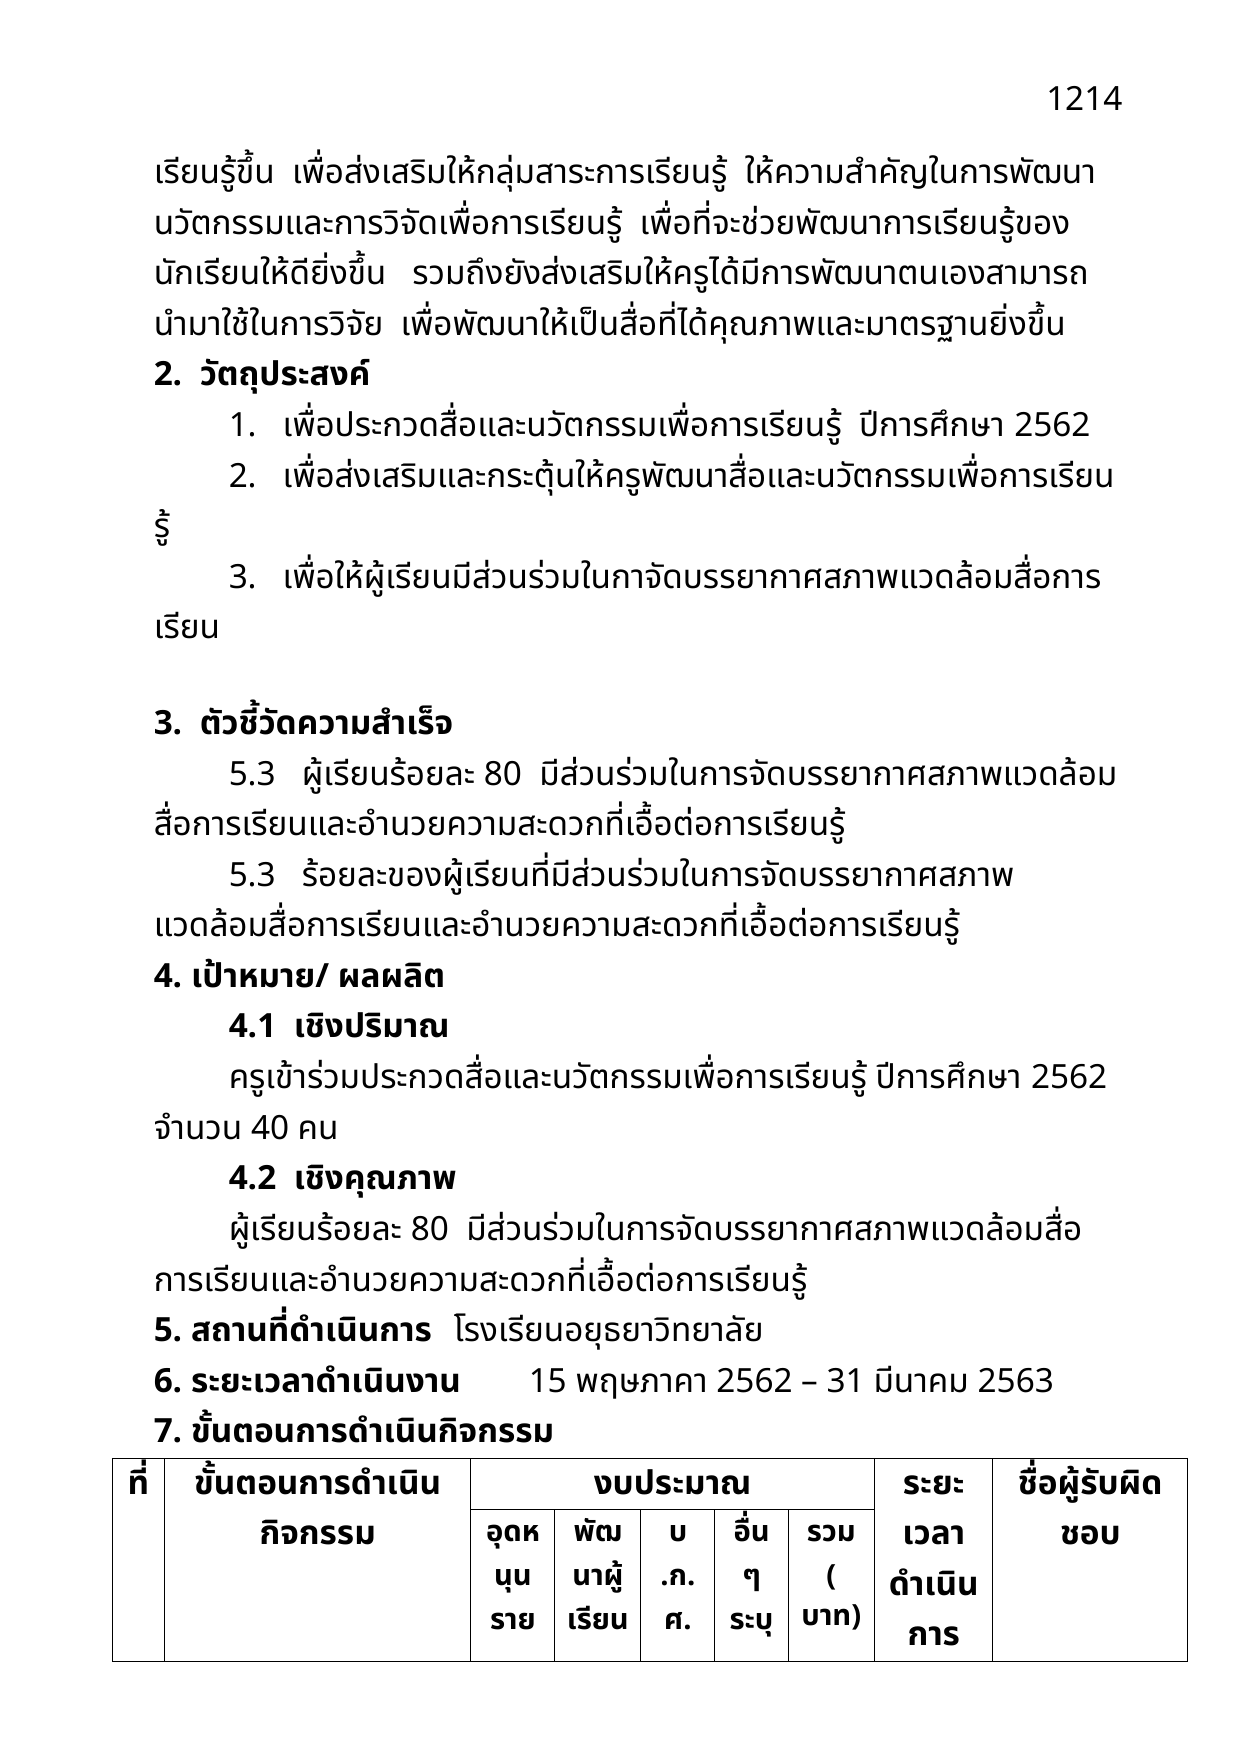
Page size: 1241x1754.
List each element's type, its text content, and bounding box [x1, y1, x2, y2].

table_cell พัฒนาผู้เรียน (บาท) [555, 1510, 640, 1661]
subtitle ผู้เรียนร้อยละ 80 มีส่วนร่วมในการจัดบรรยากาศสภาพแวดล้อมสื่อการเรียนและอำนวยความสะดวกที่เอื้อต่อการเรียนรู้ [153, 1205, 1122, 1306]
subtitle 4.1 เชิงปริมาณ [153, 1002, 1122, 1053]
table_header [165, 1459, 470, 1661]
subtitle 5.3 ผู้เรียนร้อยละ 80 มีส่วนร่วมในการจัดบรรยากาศสภาพแวดล้อมสื่อการเรียนและอำนวยความสะดวกที่เอื้อต่อการเรียนรู้ [153, 749, 1122, 851]
subtitle 2. เพื่อส่งเสริมและกระตุ้นให้ครูพัฒนาสื่อและนวัตกรรมเพื่อการเรียนรู้ [153, 451, 1122, 552]
subtitle 4.2 เชิงคุณภาพ [153, 1154, 1122, 1205]
subtitle 4. เป้าหมาย/ ผลผลิต [153, 952, 1122, 1002]
table_cell อื่นๆ ระบุ (บาท) [715, 1510, 788, 1661]
subtitle 3. เพื่อให้ผู้เรียนมีส่วนร่วมในกาจัดบรรยากาศสภาพแวดล้อมสื่อการเรียน [153, 552, 1122, 653]
subtitle 5.3 ร้อยละของผู้เรียนที่มีส่วนร่วมในการจัดบรรยากาศสภาพแวดล้อมสื่อการเรียนและอำนวยความสะดวกที่เอื้อต่อการเรียนรู้ [153, 851, 1122, 952]
table_header งบประมาณ [471, 1459, 874, 1509]
table_cell อุดหนุน รายหัว (บาท) [471, 1510, 554, 1661]
table_header ที่ [113, 1459, 164, 1661]
subtitle 7. ขั้นตอนการดำเนินกิจกรรม [153, 1407, 1122, 1458]
subtitle 2. วัตถุประสงค์ [153, 350, 1122, 401]
table_cell รวม (บาท) [789, 1510, 874, 1661]
subtitle 6. ระยะเวลาดำเนินงาน 15 พฤษภาคา 2562 – 31 มีนาคม 2563 [153, 1357, 1122, 1407]
subtitle 3. ตัวชี้วัดความสำเร็จ [153, 699, 1122, 749]
table_cell บ.ก.ศ. (บาท) [641, 1510, 714, 1661]
table_header ระยะเวลา ดำเนินการ [875, 1459, 992, 1661]
subtitle 1. เพื่อประกวดสื่อและนวัตกรรมเพื่อการเรียนรู้ ปีการศึกษา 2562 [153, 401, 1122, 451]
subtitle ครูเข้าร่วมประกวดสื่อและนวัตกรรมเพื่อการเรียนรู้ ปีการศึกษา 2562 จำนวน 40 คน [153, 1053, 1122, 1154]
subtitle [153, 148, 1122, 350]
subtitle 5. สถานที่ดำเนินการ โรงเรียนอยุธยาวิทยาลัย [153, 1306, 1122, 1357]
table_header ชื่อผู้รับผิดชอบ [993, 1459, 1187, 1661]
